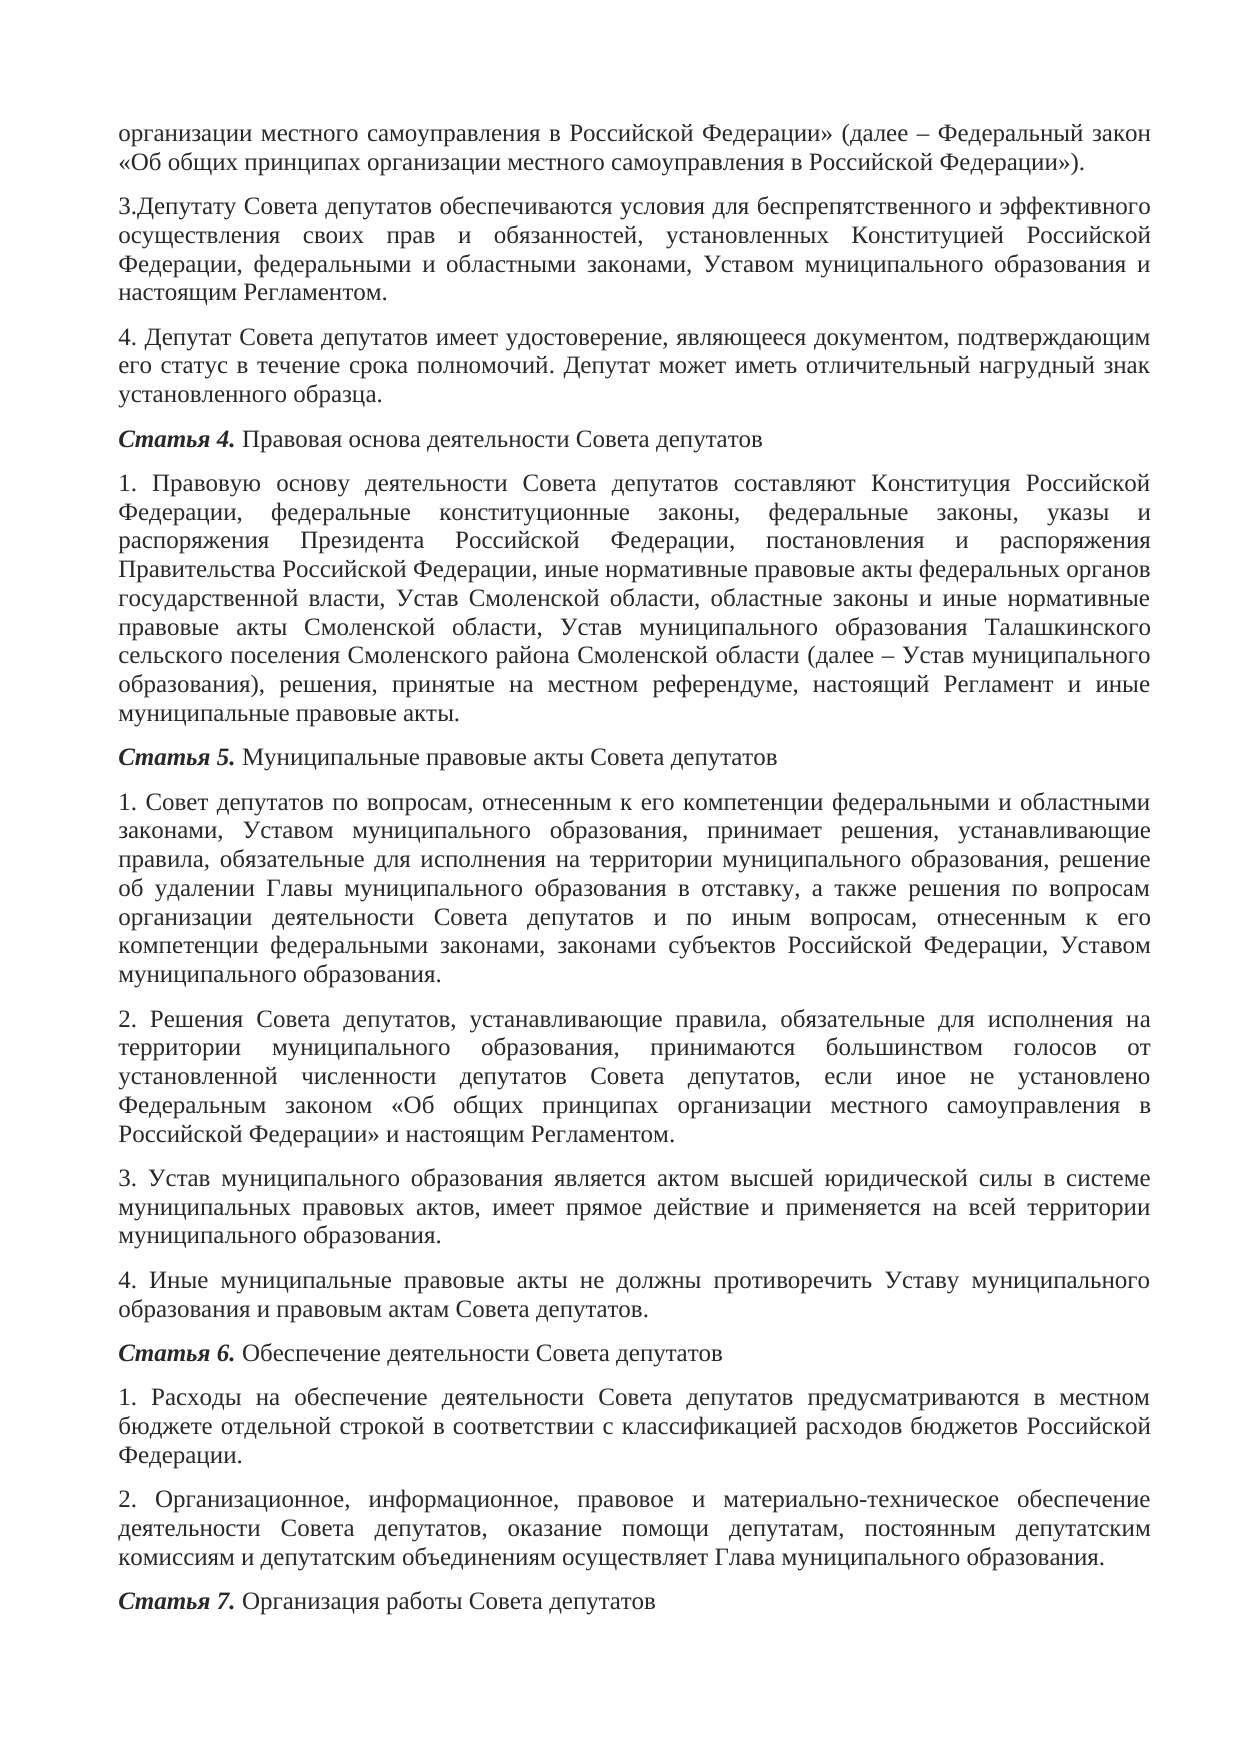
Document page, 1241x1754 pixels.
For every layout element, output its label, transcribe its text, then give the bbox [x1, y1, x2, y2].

text Статья 6. Обеспечение деятельности Совета депутатов [118, 1338, 1152, 1367]
text 4. Депутат Совета депутатов имеет удостоверение, являющееся документом, подтверждающим его статус в течение срока полномочий. Депутат может иметь отличительный нагрудный знак установленного образца. [118, 322, 1152, 408]
text Статья 5. Муниципальные правовые акты Совета депутатов [118, 742, 1152, 771]
text 1. Совет депутатов по вопросам, отнесенным к его компетенции федеральными и областными законами, Уставом муниципального образования, принимает решения, устанавливающие правила, обязательные для исполнения на территории муниципального образования, решение об удалении Главы муниципального образования в отставку, а также решения по вопросам организации деятельности Совета депутатов и по иным вопросам, отнесенным к его компетенции федеральными законами, законами субъектов Российской Федерации, Уставом муниципального образования. [118, 787, 1152, 988]
text 4. Иные муниципальные правовые акты не должны противоречить Уставу муниципального образования и правовым актам Совета депутатов. [118, 1265, 1152, 1322]
text 2. Организационное, информационное, правовое и материально-техническое обеспечение деятельности Совета депутатов, оказание помощи депутатам, постоянным депутатским комиссиям и депутатским объединениям осуществляет Глава муниципального образования. [118, 1484, 1152, 1571]
text 3.Депутату Совета депутатов обеспечиваются условия для беспрепятственного и эффективного осуществления своих прав и обязанностей, установленных Конституцией Российской Федерации, федеральными и областными законами, Уставом муниципального образования и настоящим Регламентом. [118, 191, 1152, 306]
text 1. Правовую основу деятельности Совета депутатов составляют Конституция Российской Федерации, федеральные конституционные законы, федеральные законы, указы и распоряжения Президента Российской Федерации, постановления и распоряжения Правительства Российской Федерации, иные нормативные правовые акты федеральных органов государственной власти, Устав Смоленской области, областные законы и иные нормативные правовые акты Смоленской области, Устав муниципального образования Талашкинского сельского поселения Смоленского района Смоленской области (далее – Устав муниципального образования), решения, принятые на местном референдуме, настоящий Регламент и иные муниципальные правовые акты. [118, 468, 1152, 727]
text 3. Устав муниципального образования является актом высшей юридической силы в системе муниципальных правовых актов, имеет прямое действие и применяется на всей территории муниципального образования. [118, 1163, 1152, 1249]
text 2. Решения Совета депутатов, устанавливающие правила, обязательные для исполнения на территории муниципального образования, принимаются большинством голосов от установленной численности депутатов Совета депутатов, если иное не установлено Федеральным законом «Об общих принципах организации местного самоуправления в Российской Федерации» и настоящим Регламентом. [118, 1004, 1152, 1147]
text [118, 118, 1152, 176]
text 1. Расходы на обеспечение деятельности Совета депутатов предусматриваются в местном бюджете отдельной строкой в соответствии с классификацией расходов бюджетов Российской Федерации. [118, 1382, 1152, 1469]
text Статья 4. Правовая основа деятельности Совета депутатов [118, 424, 1152, 452]
text Статья 7. Организация работы Совета депутатов [118, 1586, 1152, 1615]
